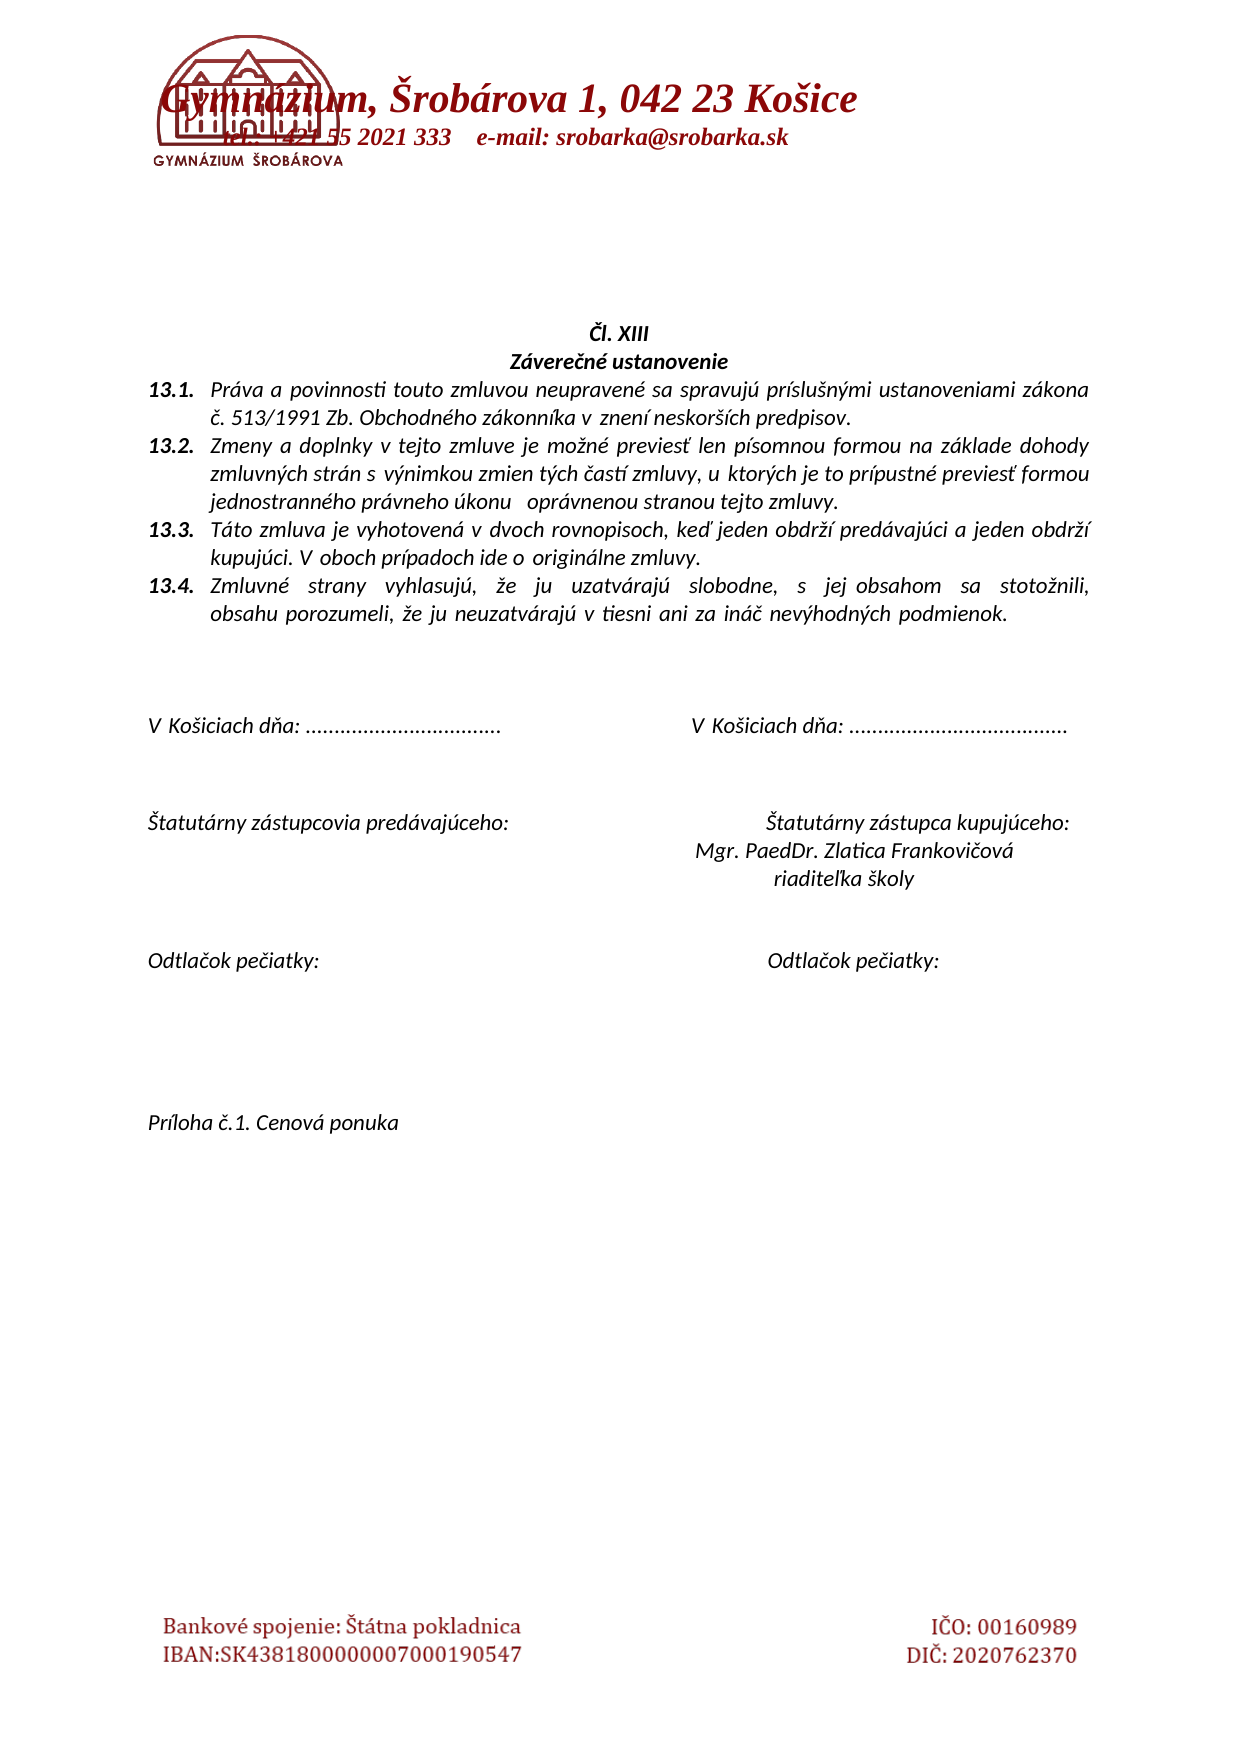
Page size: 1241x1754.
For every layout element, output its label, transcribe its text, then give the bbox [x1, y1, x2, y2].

text Mgr. PaedDr. Zlatica Frankovičová [148, 836, 1093, 864]
text Čl. XIII [148, 319, 1093, 347]
text V Košiciach dňa: .................................. V Košiciach dňa: ...................................... [148, 712, 1093, 739]
text riaditeľka školy [664, 864, 1093, 892]
text Štatutárny zástupcovia predávajúceho: Štatutárny zástupca kupujúceho: [148, 808, 1093, 836]
picture [147, 1604, 1093, 1681]
text Odtlačok pečiatky: Odtlačok pečiatky: [148, 946, 1093, 974]
picture [153, 35, 343, 166]
text Záverečné ustanovenie [148, 347, 1093, 375]
list Práva a povinnosti touto zmluvou neupravené sa spravujú príslušnými ustanoveniami zákona č. 513/1991 Zb. Obchodného zákonníka v znení neskorších predpisov. [148, 375, 1093, 431]
list Táto zmluva je vyhotovená v dvoch rovnopisoch, keď jeden obdrží predávajúci a jeden obdrží kupujúci. V oboch prípadoch ide o originálne zmluvy. [148, 515, 1093, 571]
list Zmluvné strany vyhlasujú, že ju uzatvárajú slobodne, s jej obsahom sa stotožnili, obsahu porozumeli, že ju neuzatvárajú v tiesni ani za ináč nevýhodných podmienok. [148, 571, 1093, 627]
list Zmeny a doplnky v tejto zmluve je možné previesť len písomnou formou na základe dohody zmluvných strán s výnimkou zmien tých častí zmluvy, u ktorých je to prípustné previesť formou jednostranného právneho úkonu oprávnenou stranou tejto zmluvy. [148, 431, 1093, 515]
text Príloha č.1. Cenová ponuka [148, 1108, 1093, 1136]
